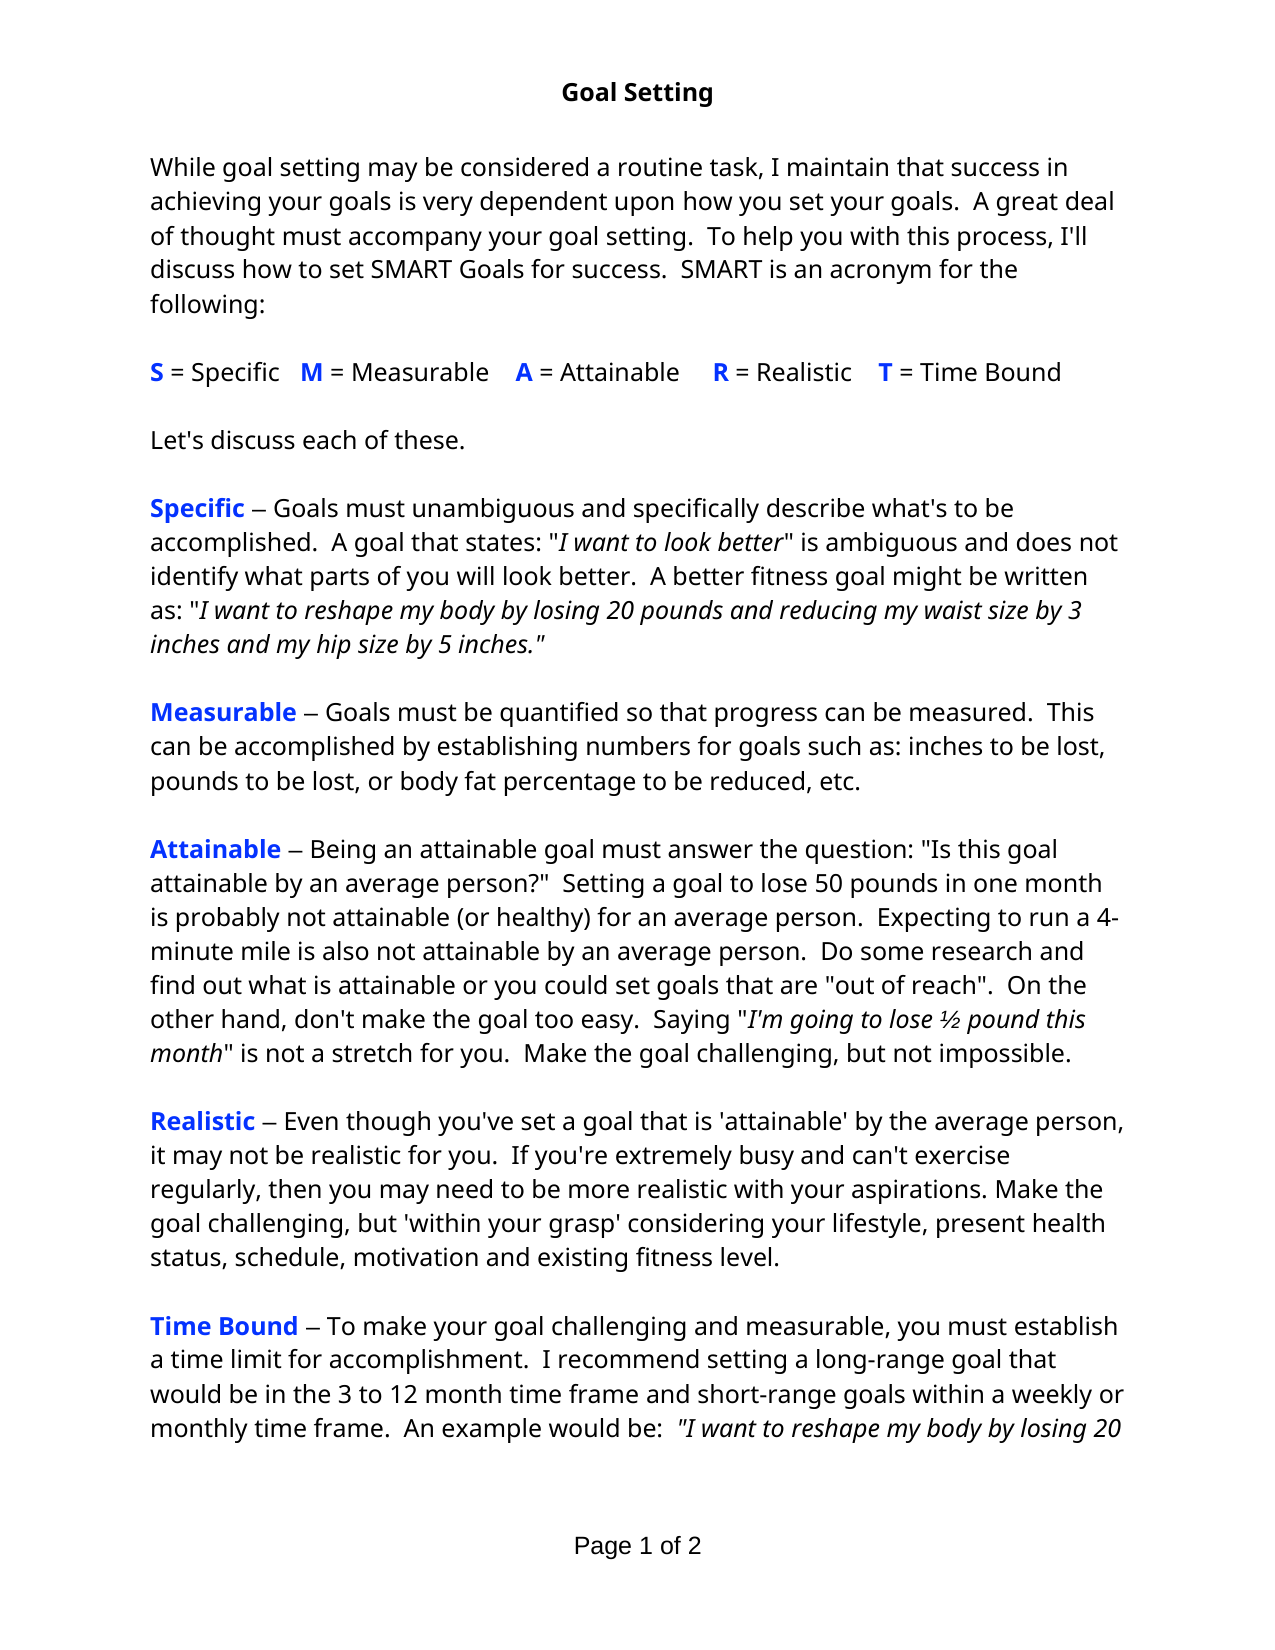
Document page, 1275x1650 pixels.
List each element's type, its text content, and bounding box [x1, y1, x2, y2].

text Specific – Goals must unambiguous and specifically describe what's to be accomplished. A goal that states: "I want to look better" is ambiguous and does not identify what parts of you will look better. A better fitness goal might be written as: "I want to reshape my body by losing 20 pounds and reducing my waist size by 3 inches and my hip size by 5 inches." [150, 491, 1125, 661]
text Realistic – Even though you've set a goal that is 'attainable' by the average person, it may not be realistic for you. If you're extremely busy and can't exercise regularly, then you may need to be more realistic with your aspirations. Make the goal challenging, but 'within your grasp' considering your lifestyle, present health status, schedule, motivation and existing fitness level. [150, 1104, 1125, 1274]
text S = Specific M = Measurable A = Attainable R = Realistic T = Time Bound [150, 354, 1125, 388]
text Measurable – Goals must be quantified so that progress can be measured. This can be accomplished by establishing numbers for goals such as: inches to be lost, pounds to be lost, or body fat percentage to be reduced, etc. [150, 695, 1125, 797]
text While goal setting may be considered a routine task, I maintain that success in achieving your goals is very dependent upon how you set your goals. A great deal of thought must accompany your goal setting. To help you with this process, I'll discuss how to set SMART Goals for success. SMART is an acronym for the following: [150, 150, 1125, 320]
text Let's discuss each of these. [150, 422, 1125, 457]
text Attainable – Being an attainable goal must answer the question: "Is this goal attainable by an average person?" Setting a goal to lose 50 pounds in one month is probably not attainable (or healthy) for an average person. Expecting to run a 4-minute mile is also not attainable by an average person. Do some research and find out what is attainable or you could set goals that are "out of reach". On the other hand, don't make the goal too easy. Saying "I'm going to lose ½ pound this month" is not a stretch for you. Make the goal challenging, but not impossible. [150, 831, 1125, 1070]
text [150, 1308, 1125, 1444]
